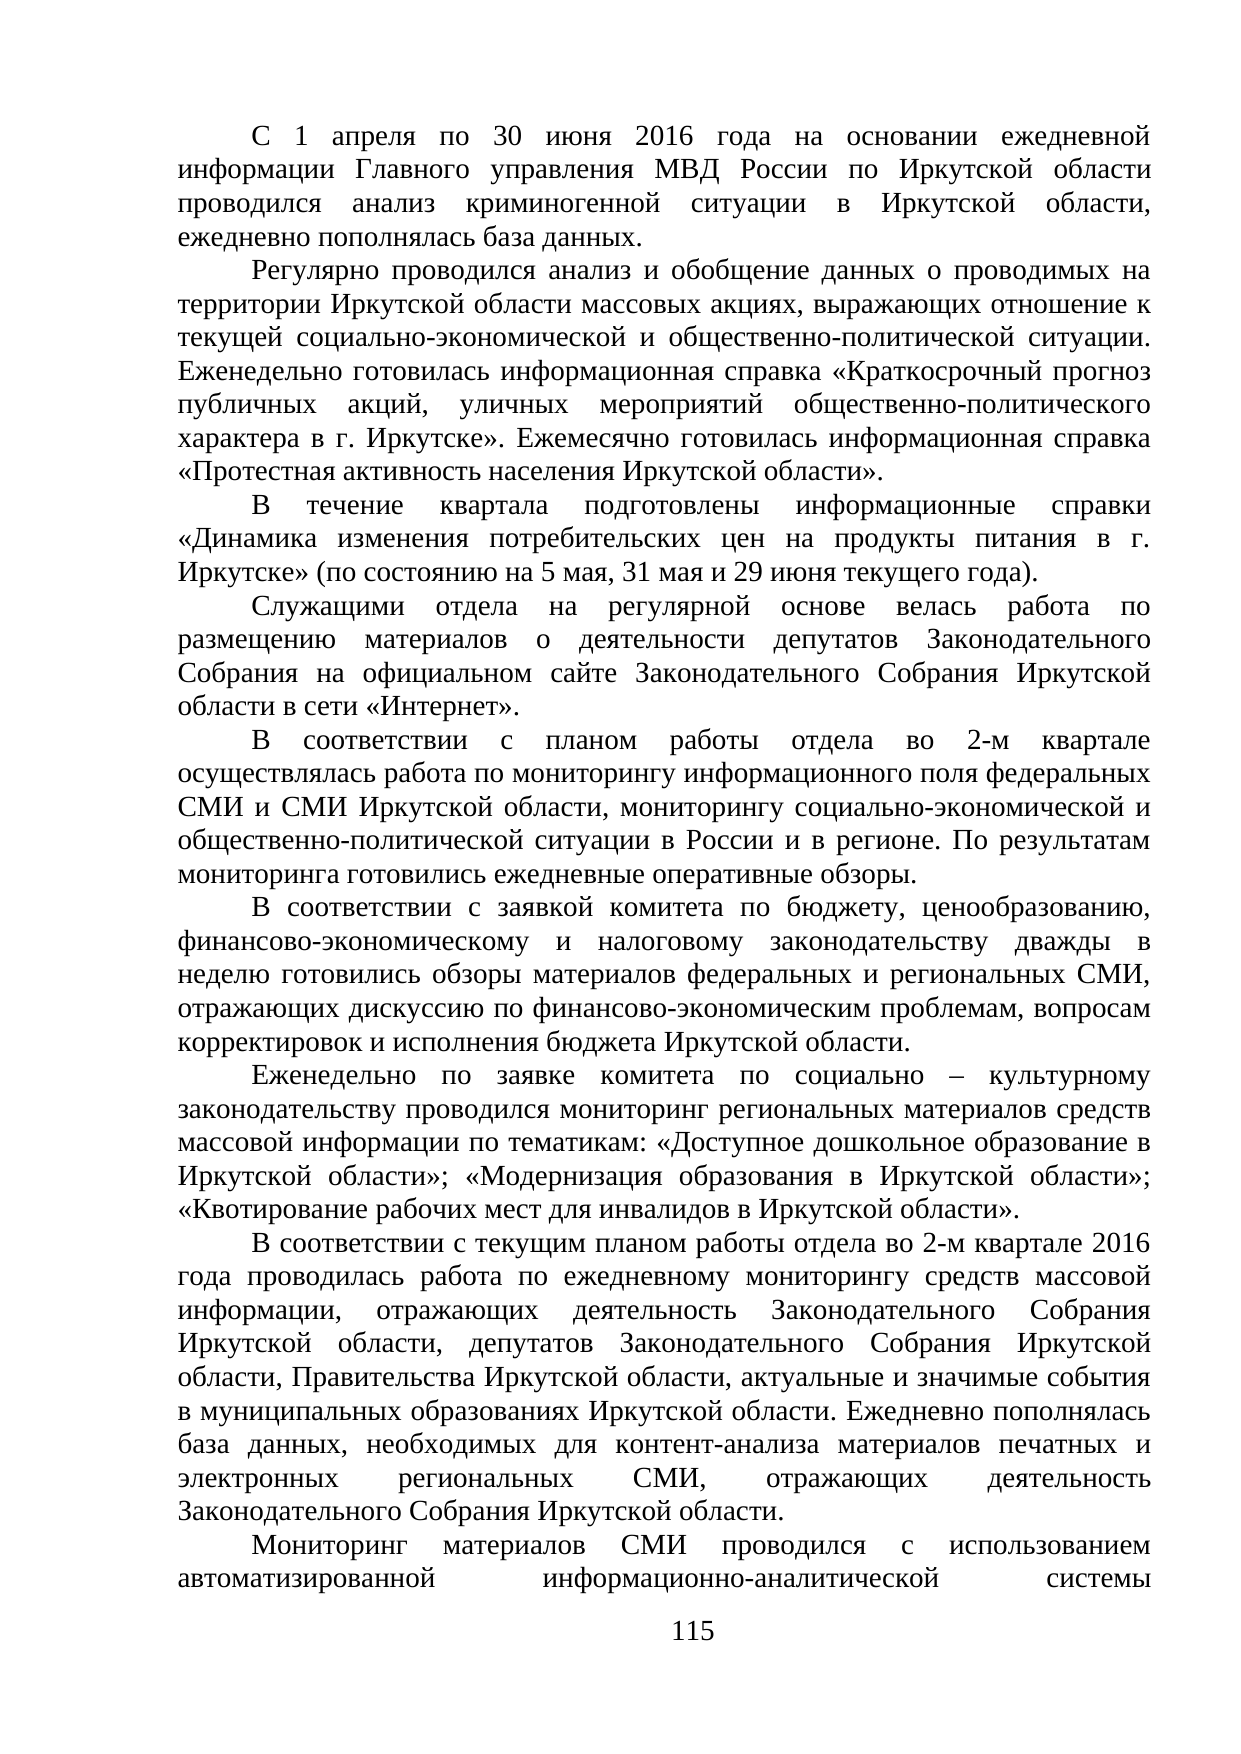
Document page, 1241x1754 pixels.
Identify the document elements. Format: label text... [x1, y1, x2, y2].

text В соответствии с заявкой комитета по бюджету, ценообразованию, финансово-экономическому и налоговому законодательству дважды в неделю готовились обзоры материалов федеральных и региональных СМИ, отражающих дискуссию по финансово-экономическим проблемам, вопросам корректировок и исполнения бюджета Иркутской области. [177, 889, 1152, 1057]
text В соответствии с планом работы отдела во 2-м квартале осуществлялась работа по мониторингу информационного поля федеральных СМИ и СМИ Иркутской области, мониторингу социально-экономической и общественно-политической ситуации в России и в регионе. По результатам мониторинга готовились ежедневные оперативные обзоры. [177, 722, 1152, 889]
text Служащими отдела на регулярной основе велась работа по размещению материалов о деятельности депутатов Законодательного Собрания на официальном сайте Законодательного Собрания Иркутской области в сети «Интернет». [177, 588, 1152, 722]
text Регулярно проводился анализ и обобщение данных о проводимых на территории Иркутской области массовых акциях, выражающих отношение к текущей социально-экономической и общественно-политической ситуации. Еженедельно готовилась информационная справка «Краткосрочный прогноз публичных акций, уличных мероприятий общественно-политического характера в г. Иркутске». Ежемесячно готовилась информационная справка «Протестная активность населения Иркутской области». [177, 252, 1152, 487]
text Еженедельно по заявке комитета по социально – культурному законодательству проводился мониторинг региональных материалов средств массовой информации по тематикам: «Доступное дошкольное образование в Иркутской области»; «Модернизация образования в Иркутской области»; «Квотирование рабочих мест для инвалидов в Иркутской области». [177, 1057, 1152, 1225]
text С 1 апреля по 30 июня 2016 года на основании ежедневной информации Главного управления МВД России по Иркутской области проводился анализ криминогенной ситуации в Иркутской области, ежедневно пополнялась база данных. [177, 118, 1152, 252]
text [177, 1527, 1152, 1594]
text В соответствии с текущим планом работы отдела во 2-м квартале 2016 года проводилась работа по ежедневному мониторингу средств массовой информации, отражающих деятельность Законодательного Собрания Иркутской области, депутатов Законодательного Собрания Иркутской области, Правительства Иркутской области, актуальные и значимые события в муниципальных образованиях Иркутской области. Ежедневно пополнялась база данных, необходимых для контент-анализа материалов печатных и электронных региональных СМИ, отражающих деятельность Законодательного Собрания Иркутской области. [177, 1225, 1152, 1527]
text В течение квартала подготовлены информационные справки «Динамика изменения потребительских цен на продукты питания в г. Иркутске» (по состоянию на 5 мая, 31 мая и 29 июня текущего года). [177, 487, 1152, 588]
